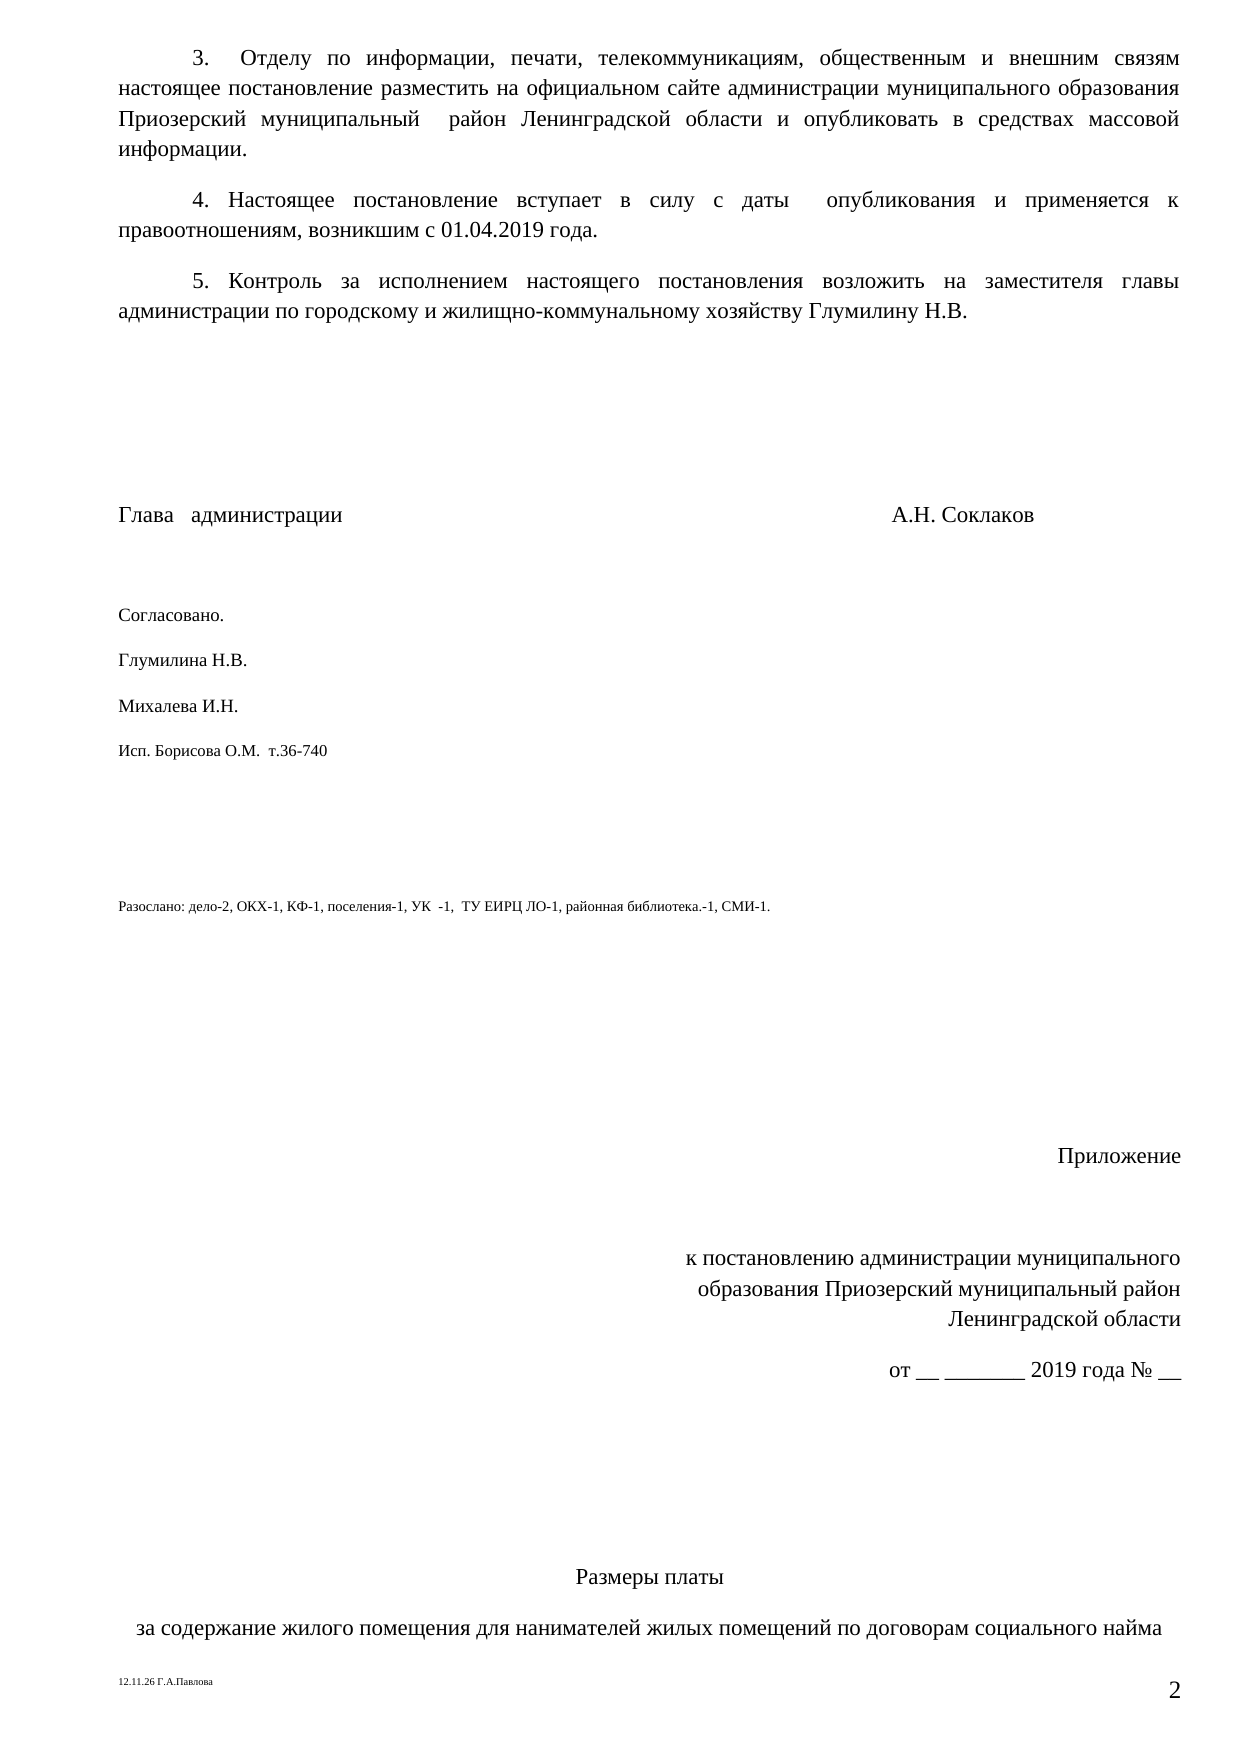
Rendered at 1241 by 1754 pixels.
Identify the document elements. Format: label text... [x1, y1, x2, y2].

text Согласовано. [118, 604, 1181, 625]
text от __ _______ 2019 года № __ [679, 1356, 1181, 1382]
text Михалева И.Н. [118, 695, 1181, 716]
text 3. Отделу по информации, печати, телекоммуникациям, общественным и внешним связям настоящее постановление разместить на официальном сайте администрации муниципального образования Приозерский муниципальный район Ленинградской области и опубликовать в средствах массовой информации. [118, 44, 1181, 161]
text Глава администрации А.Н. Соклаков [118, 502, 1181, 528]
text Приложение [118, 1142, 1181, 1169]
text Глумилина Н.В. [118, 649, 1181, 671]
text 5. Контроль за исполнением настоящего постановления возложить на заместителя главы администрации по городскому и жилищно-коммунальному хозяйству Глумилину Н.В. [118, 267, 1181, 324]
text за содержание жилого помещения для нанимателей жилых помещений по договорам социального найма [118, 1614, 1181, 1640]
text Исп. Борисова О.М. т.36-740 [118, 741, 1181, 760]
text к постановлению администрации муниципального образования Приозерский муниципальный район Ленинградской области [679, 1244, 1181, 1331]
text Размеры платы [118, 1563, 1181, 1589]
text Разослано: дело-2, ОКХ-1, КФ-1, поселения-1, УК -1, ТУ ЕИРЦ ЛО-1, районная библиотека.-1, СМИ-1. [118, 898, 1181, 915]
text 4. Настоящее постановление вступает в силу с даты опубликования и применяется к правоотношениям, возникшим с 01.04.2019 года. [118, 186, 1181, 242]
